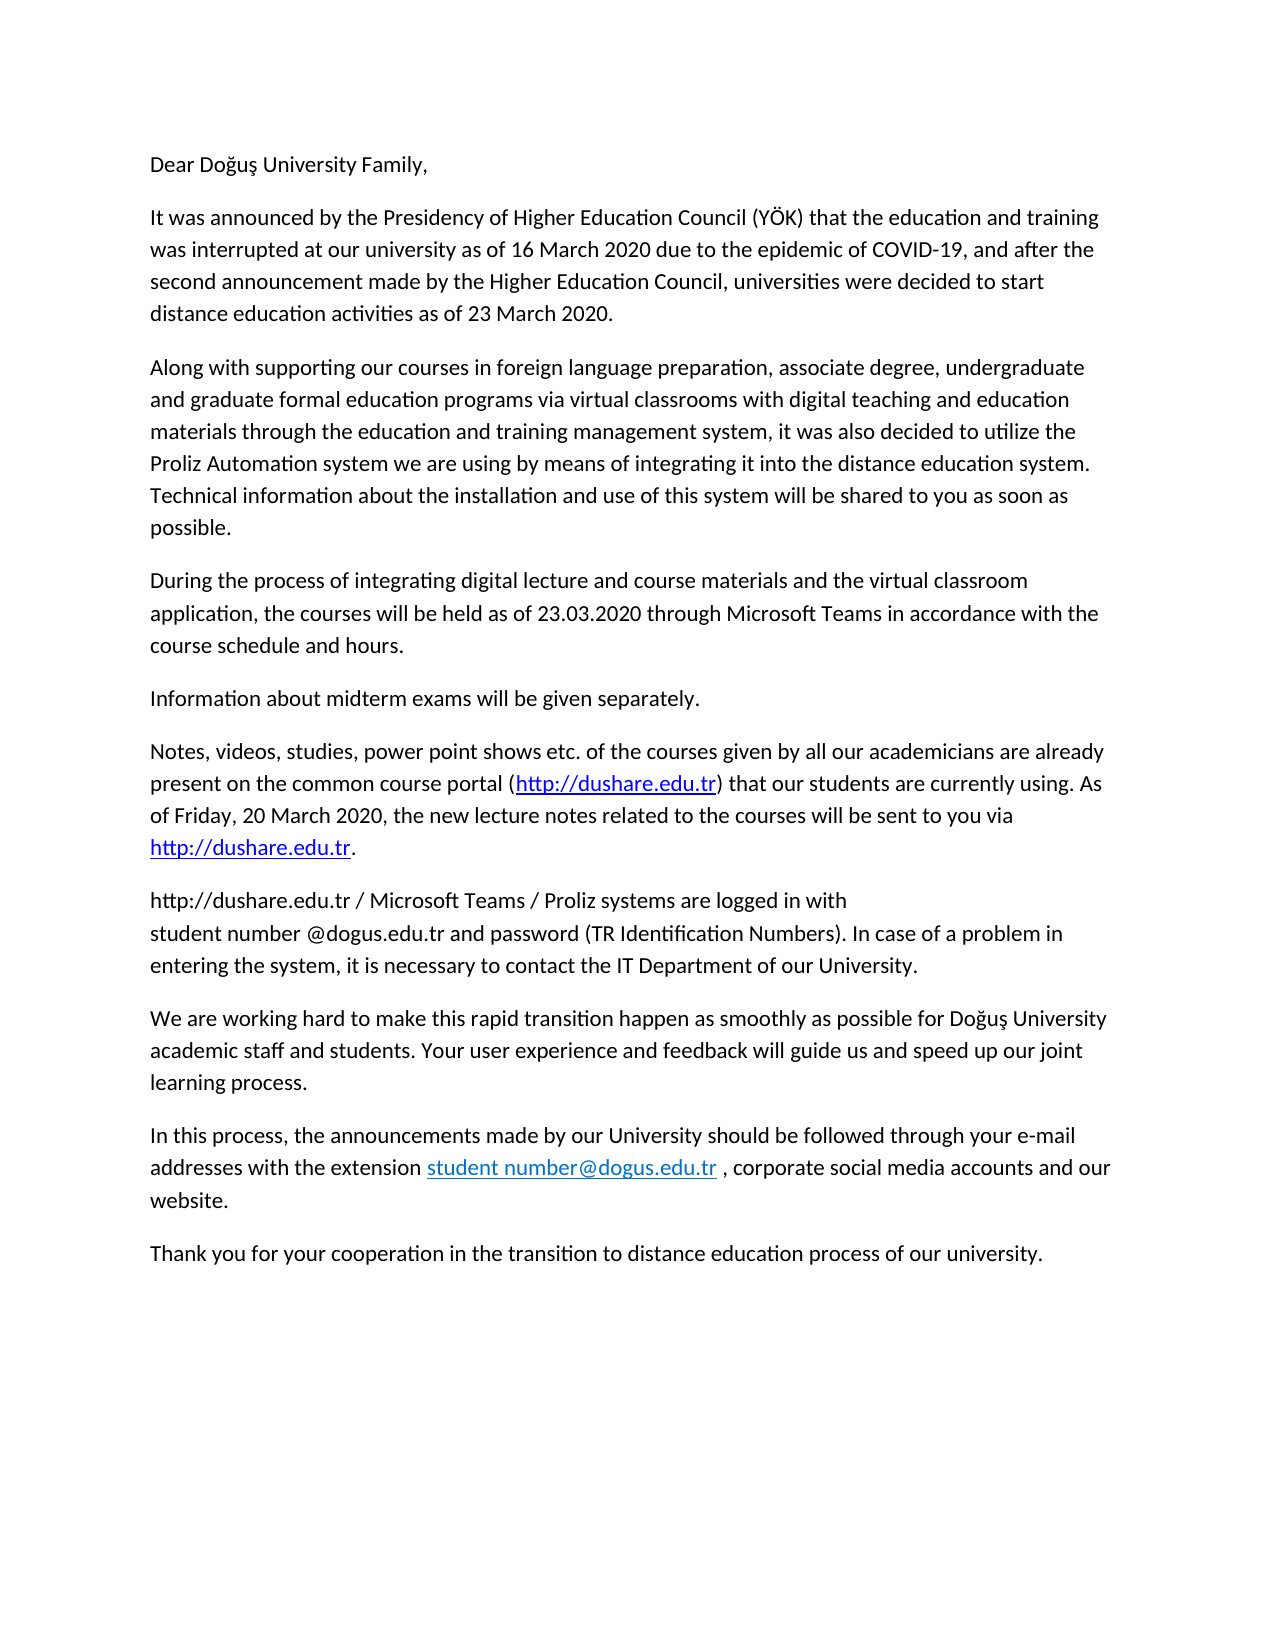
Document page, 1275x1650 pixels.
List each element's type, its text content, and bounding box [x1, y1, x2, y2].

text http://dushare.edu.tr / Microsoft Teams / Proliz systems are logged in with student number @dogus.edu.tr and password (TR Identification Numbers). In case of a problem in entering the system, it is necessary to contact the IT Department of our University. [150, 887, 1125, 979]
text During the process of integrating digital lecture and course materials and the virtual classroom application, the courses will be held as of 23.03.2020 through Microsoft Teams in accordance with the course schedule and hours. [150, 567, 1125, 659]
text Thank you for your cooperation in the transition to distance education process of our university. [150, 1239, 1125, 1267]
text It was announced by the Presidency of Higher Education Council (YÖK) that the education and training was interrupted at our university as of 16 March 2020 due to the epidemic of COVID-19, and after the second announcement made by the Higher Education Council, universities were decided to start distance education activities as of 23 March 2020. [150, 203, 1125, 328]
text In this process, the announcements made by our University should be followed through your e-mail addresses with the extension student number@dogus.edu.tr , corporate social media accounts and our website. [150, 1121, 1125, 1214]
text Dear Doğuş University Family, [150, 150, 1125, 178]
text We are working hard to make this rapid transition happen as smoothly as possible for Doğuş University academic staff and students. Your user experience and feedback will guide us and speed up our joint learning process. [150, 1004, 1125, 1096]
text Information about midterm exams will be given separately. [150, 684, 1125, 712]
text Notes, videos, studies, power point shows etc. of the courses given by all our academicians are already present on the common course portal (http://dushare.edu.tr) that our students are currently using. As of Friday, 20 March 2020, the new lecture notes related to the courses will be sent to you via http://dushare.edu.tr. [150, 737, 1125, 862]
text Along with supporting our courses in foreign language preparation, associate degree, undergraduate and graduate formal education programs via virtual classrooms with digital teaching and education materials through the education and training management system, it was also decided to utilize the Proliz Automation system we are using by means of integrating it into the distance education system. Technical information about the installation and use of this system will be shared to you as soon as possible. [150, 353, 1125, 542]
